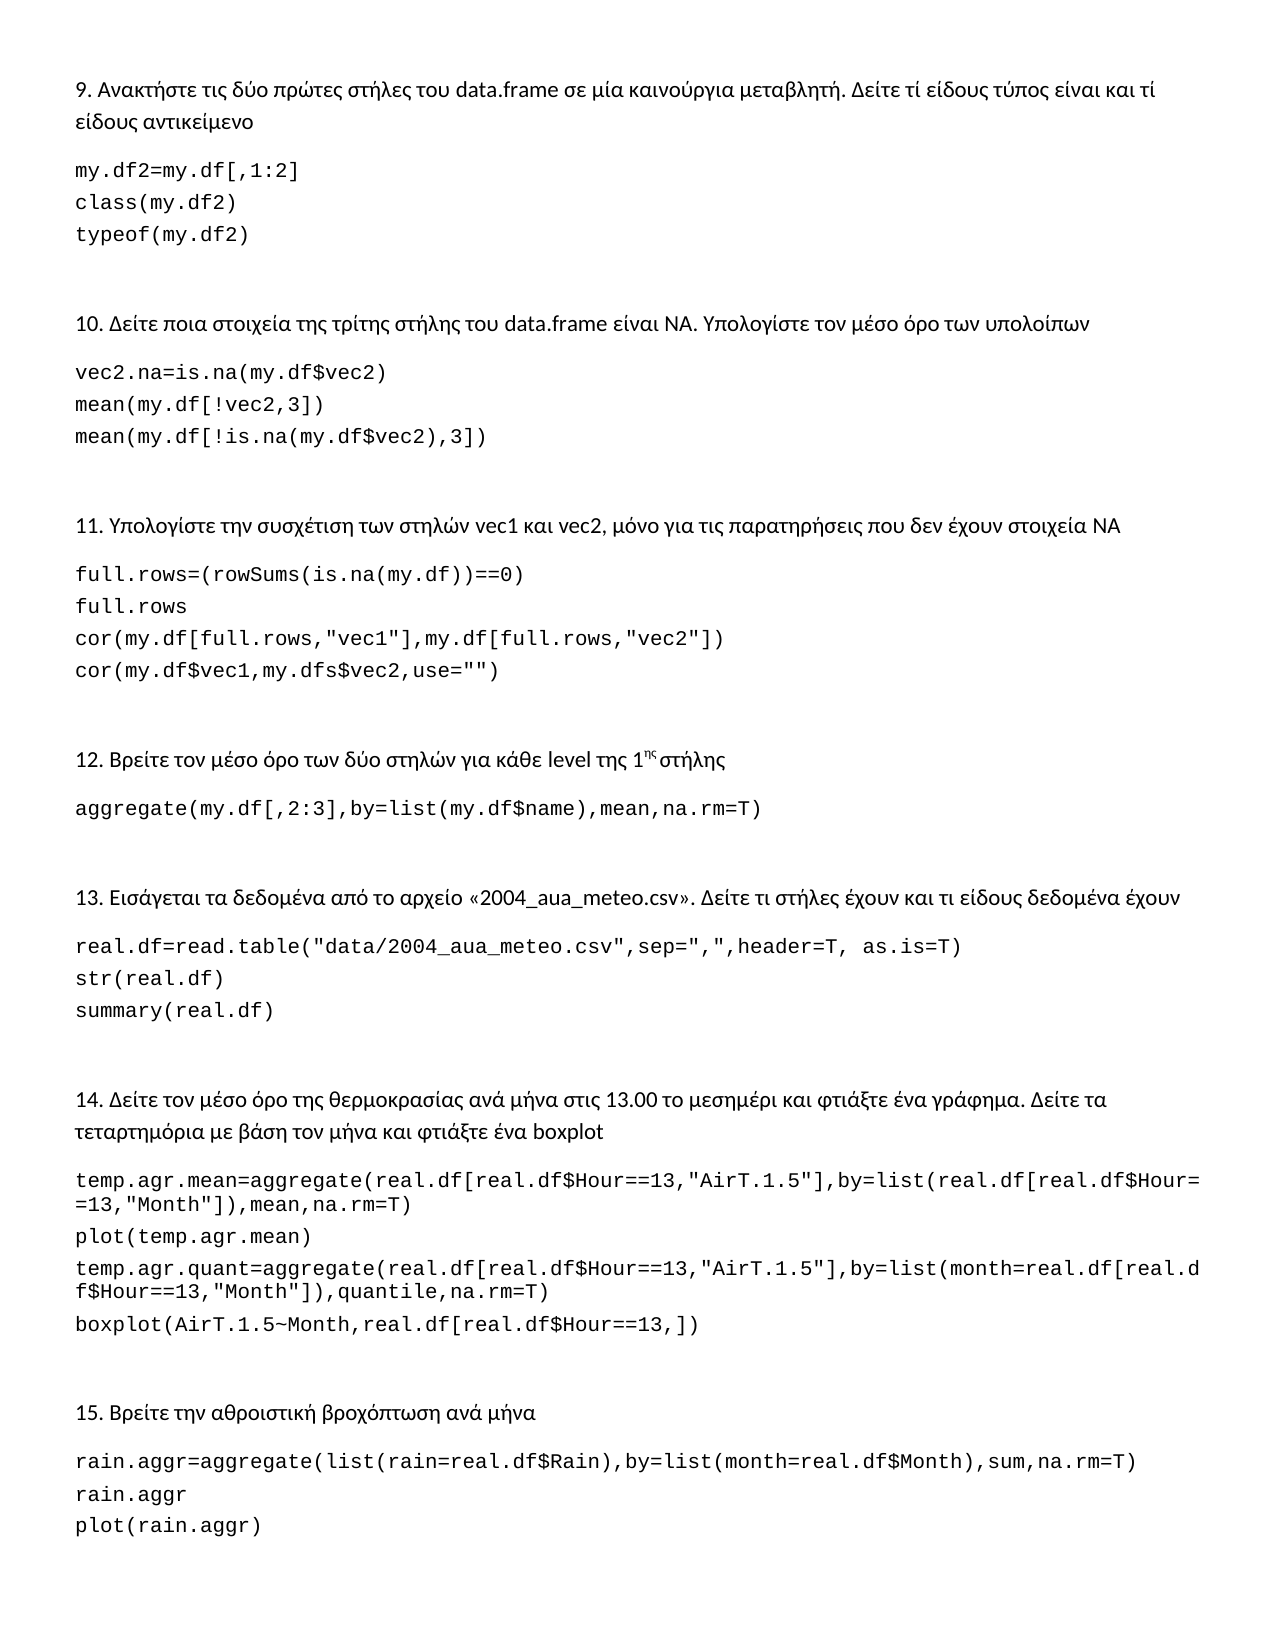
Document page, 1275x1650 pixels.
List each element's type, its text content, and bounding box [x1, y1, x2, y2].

text cor(my.df[full.rows,"vec1"],my.df[full.rows,"vec2"]) [75, 628, 1200, 652]
text summary(real.df) [75, 1000, 1200, 1024]
text rain.aggr [75, 1483, 1200, 1507]
text temp.agr.mean=aggregate(real.df[real.df$Hour==13,"AirT.1.5"],by=list(real.df[real.df$Hour==13,"Month"]),mean,na.rm=T) [75, 1170, 1200, 1218]
text 13. Εισάγεται τα δεδομένα από το αρχείο «2004_aua_meteo.csv». Δείτε τι στήλες έχουν και τι είδους δεδομένα έχουν [75, 883, 1200, 911]
text plot(temp.agr.mean) [75, 1226, 1200, 1249]
text aggregate(my.df[,2:3],by=list(my.df$name),mean,na.rm=T) [75, 798, 1200, 822]
text typeof(my.df2) [75, 224, 1200, 248]
text 10. Δείτε ποια στοιχεία της τρίτης στήλης του data.frame είναι NA. Υπολογίστε τον μέσο όρο των υπολοίπων [75, 309, 1200, 337]
text rain.aggr=aggregate(list(rain=real.df$Rain),by=list(month=real.df$Month),sum,na.rm=T) [75, 1452, 1200, 1475]
text temp.agr.quant=aggregate(real.df[real.df$Hour==13,"AirT.1.5"],by=list(month=real.df[real.df$Hour==13,"Month"]),quantile,na.rm=T) [75, 1258, 1200, 1305]
text str(real.df) [75, 968, 1200, 992]
text real.df=read.table("data/2004_aua_meteo.csv",sep=",",header=T, as.is=T) [75, 936, 1200, 960]
text full.rows=(rowSums(is.na(my.df))==0) [75, 564, 1200, 588]
text boxplot(AirT.1.5~Month,real.df[real.df$Hour==13,]) [75, 1313, 1200, 1337]
text full.rows [75, 596, 1200, 620]
text 15. Βρείτε την αθροιστική βροχόπτωση ανά μήνα [75, 1398, 1200, 1427]
text cor(my.df$vec1,my.dfs$vec2,use="") [75, 660, 1200, 684]
text 14. Δείτε τον μέσο όρο της θερμοκρασίας ανά μήνα στις 13.00 το μεσημέρι και φτιάξτε ένα γράφημα. Δείτε τα τεταρτημόρια με βάση τον μήνα και φτιάξτε ένα boxplot [75, 1085, 1200, 1145]
text 11. Υπολογίστε την συσχέτιση των στηλών vec1 και vec2, μόνο για τις παρατηρήσεις που δεν έχουν στοιχεία NA [75, 511, 1200, 539]
text mean(my.df[!vec2,3]) [75, 394, 1200, 418]
text plot(rain.aggr) [75, 1516, 1200, 1539]
text 12. Βρείτε τον μέσο όρο των δύο στηλών για κάθε level της 1ης στήλης [75, 745, 1200, 773]
text mean(my.df[!is.na(my.df$vec2),3]) [75, 426, 1200, 450]
text class(my.df2) [75, 192, 1200, 216]
text vec2.na=is.na(my.df$vec2) [75, 362, 1200, 386]
text 9. Ανακτήστε τις δύο πρώτες στήλες του data.frame σε μία καινούργια μεταβλητή. Δείτε τί είδους τύπος είναι και τί είδους αντικείμενο [75, 75, 1200, 135]
text my.df2=my.df[,1:2] [75, 160, 1200, 184]
